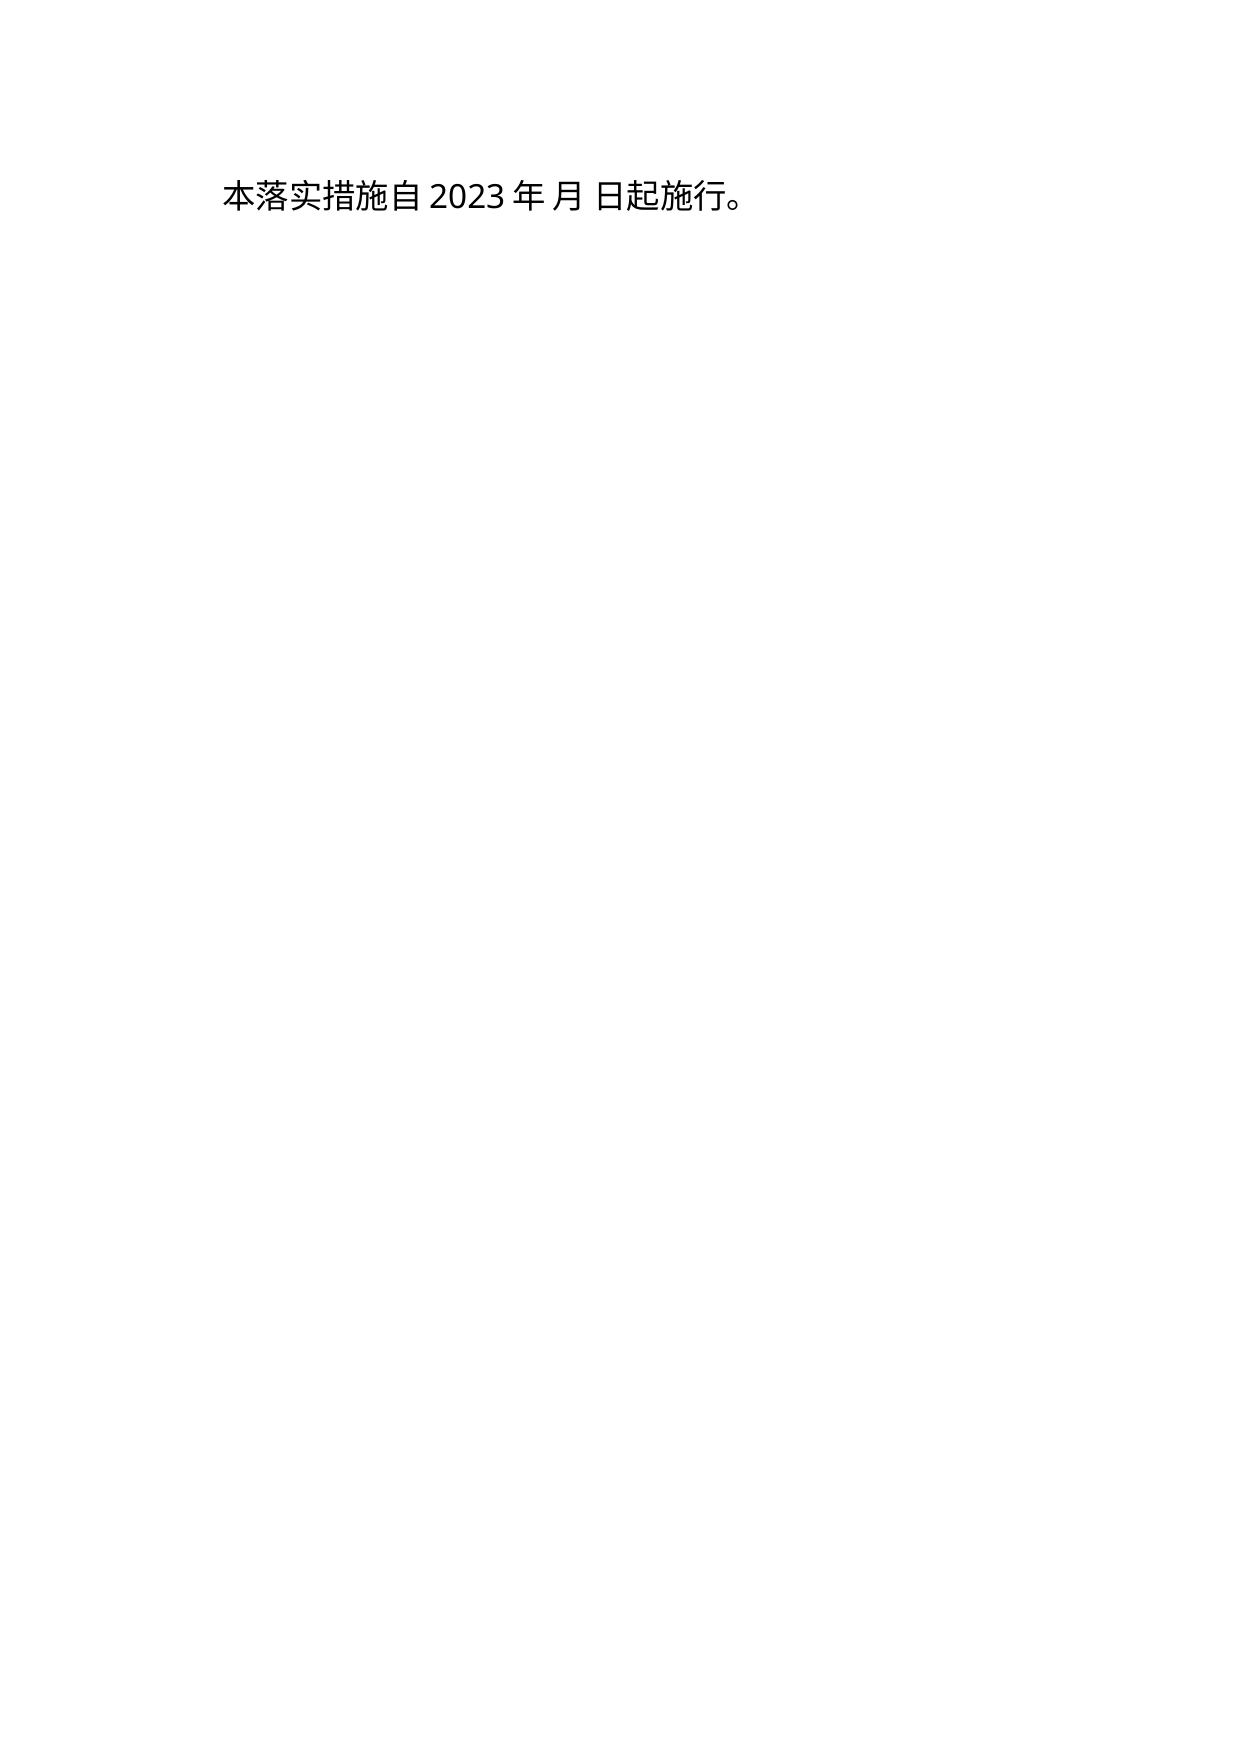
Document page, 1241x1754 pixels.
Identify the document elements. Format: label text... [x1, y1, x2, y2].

text 本落实措施自2023年 月 日起施行。 [187, 162, 1053, 227]
